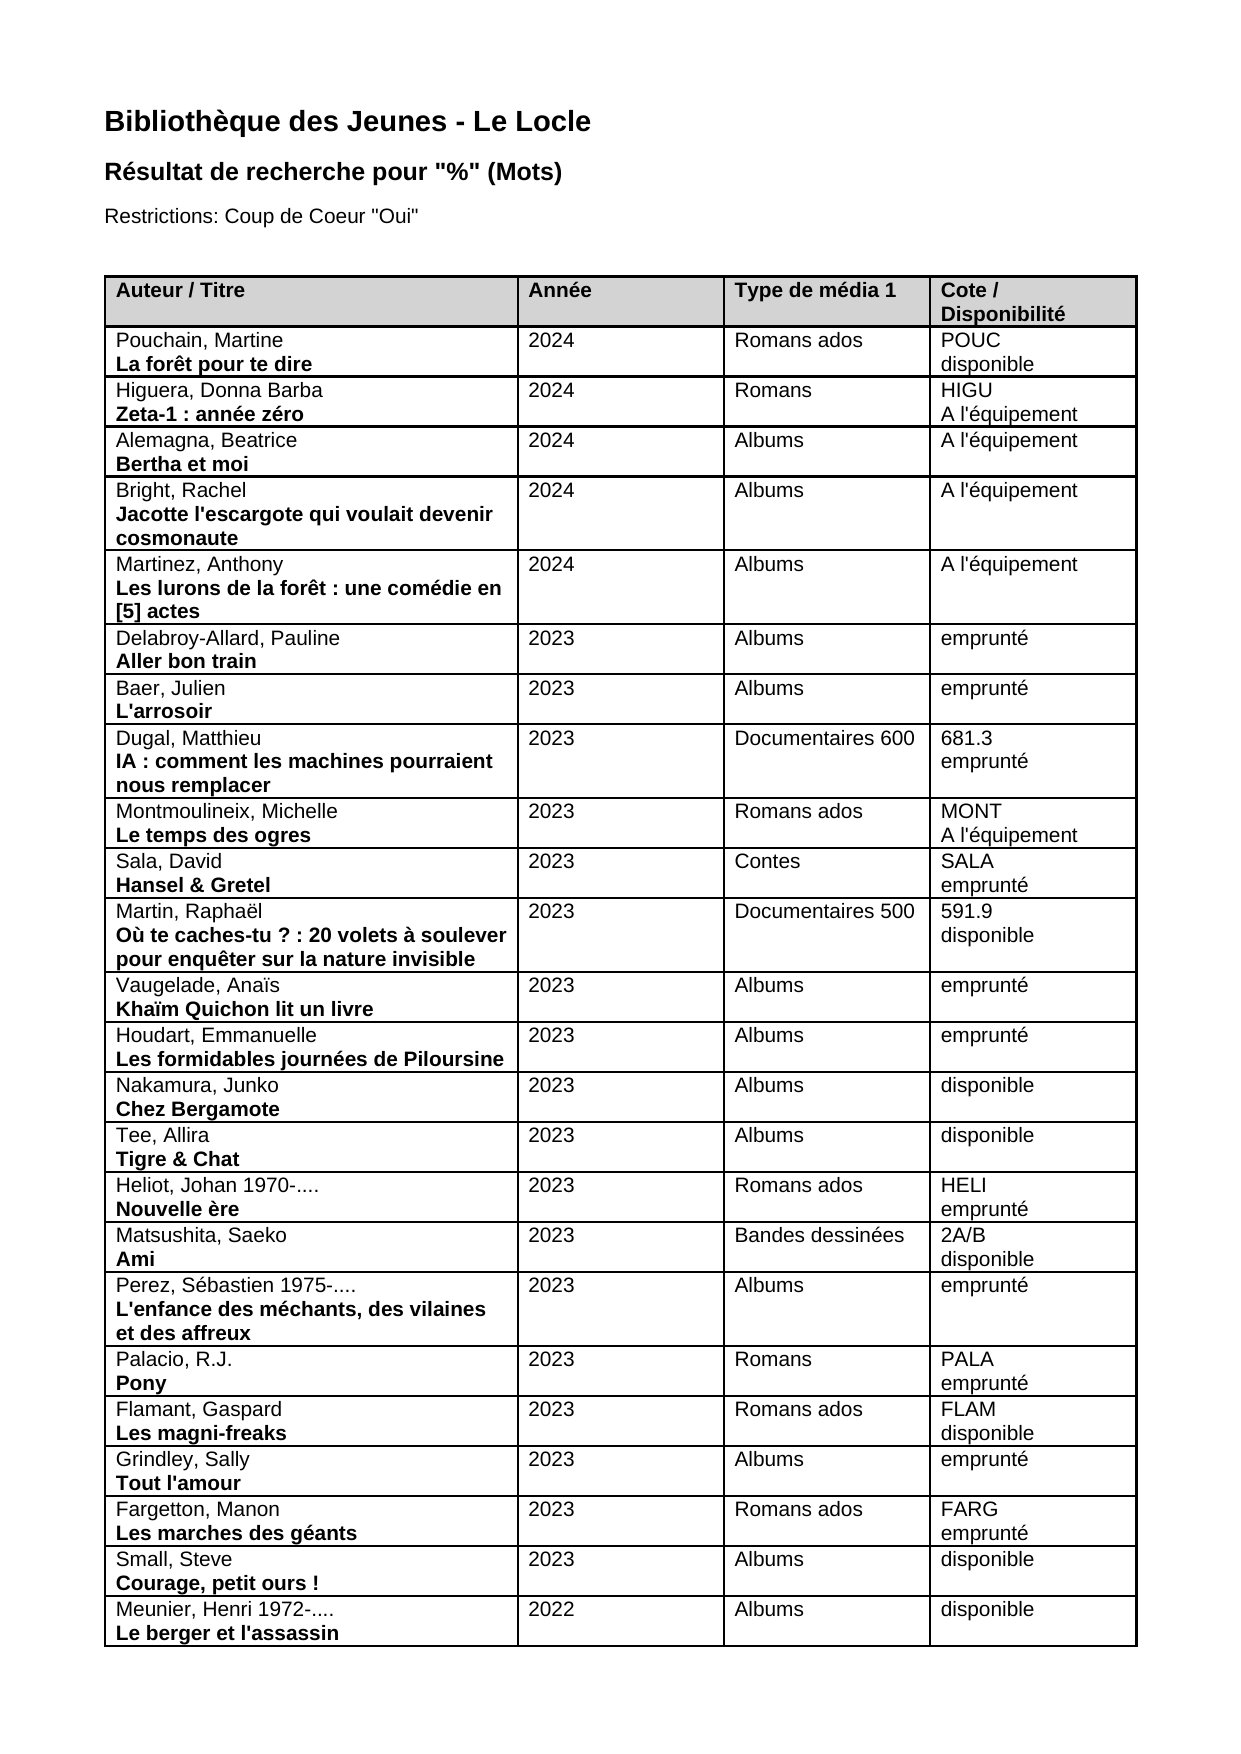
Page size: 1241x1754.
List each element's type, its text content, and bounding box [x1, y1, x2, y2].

table_cell 2024 [519, 428, 723, 475]
table_cell 2023 [519, 849, 723, 897]
table_header Année [519, 278, 723, 325]
table_cell 2023 [519, 1273, 723, 1345]
table_cell disponible [931, 1597, 1135, 1645]
table_cell 2023 [519, 1073, 723, 1121]
table_cell 2023 [519, 799, 723, 847]
table_cell Documentaires 600 [725, 725, 929, 797]
table_cell PALA emprunté [931, 1347, 1135, 1395]
table_cell 2023 [519, 675, 723, 723]
table_cell 2A/B disponible [931, 1223, 1135, 1271]
table_cell Flamant, Gaspard Les magni-freaks [106, 1397, 517, 1445]
table_cell Albums [725, 625, 929, 673]
table_cell 2023 [519, 1397, 723, 1445]
table_cell HIGU A l'équipement [931, 378, 1135, 425]
table_cell Sala, David Hansel & Gretel [106, 849, 517, 897]
table_cell Pouchain, Martine La forêt pour te dire [106, 328, 517, 375]
table_cell Houdart, Emmanuelle Les formidables journées de Piloursine [106, 1023, 517, 1071]
table_cell 2023 [519, 973, 723, 1021]
table_cell 2023 [519, 1173, 723, 1221]
table_cell Vaugelade, Anaïs Khaïm Quichon lit un livre [106, 973, 517, 1021]
table_cell HELI emprunté [931, 1173, 1135, 1221]
table_cell 2023 [519, 625, 723, 673]
table_cell emprunté [931, 1023, 1135, 1071]
table_cell A l'équipement [931, 478, 1135, 549]
table_cell Albums [725, 551, 929, 623]
table_cell Perez, Sébastien 1975-.... L'enfance des méchants, des vilaines et des affreux [106, 1273, 517, 1345]
table_cell Bright, Rachel Jacotte l'escargote qui voulait devenir cosmonaute [106, 478, 517, 549]
table_cell Montmoulineix, Michelle Le temps des ogres [106, 799, 517, 847]
table_cell 2024 [519, 551, 723, 623]
table_cell Contes [725, 849, 929, 897]
table_cell FARG emprunté [931, 1497, 1135, 1545]
table_cell Albums [725, 1547, 929, 1595]
table_cell 2023 [519, 725, 723, 797]
table_cell emprunté [931, 973, 1135, 1021]
table_cell Romans ados [725, 1397, 929, 1445]
table_cell Albums [725, 428, 929, 475]
table_cell Martinez, Anthony Les lurons de la forêt : une comédie en [5] actes [106, 551, 517, 623]
table_cell Romans ados [725, 1497, 929, 1545]
table_cell 591.9 disponible [931, 899, 1135, 971]
table_cell Meunier, Henri 1972-.... Le berger et l'assassin [106, 1597, 517, 1645]
table_cell emprunté [931, 1447, 1135, 1495]
table_cell Heliot, Johan 1970-.... Nouvelle ère [106, 1173, 517, 1221]
text Résultat de recherche pour "%" (Mots) [104, 156, 1136, 185]
table_cell 2024 [519, 478, 723, 549]
table_cell A l'équipement [931, 551, 1135, 623]
table_cell emprunté [931, 625, 1135, 673]
table_cell SALA emprunté [931, 849, 1135, 897]
table_cell 2023 [519, 1547, 723, 1595]
table_cell 2023 [519, 1497, 723, 1545]
table_cell Fargetton, Manon Les marches des géants [106, 1497, 517, 1545]
text Restrictions: Coup de Coeur "Oui" [104, 204, 1136, 228]
table_cell Higuera, Donna Barba Zeta-1 : année zéro [106, 378, 517, 425]
table_cell disponible [931, 1123, 1135, 1171]
table_cell 2023 [519, 899, 723, 971]
table_cell Romans ados [725, 799, 929, 847]
table_cell Nakamura, Junko Chez Bergamote [106, 1073, 517, 1121]
table_cell 2023 [519, 1123, 723, 1171]
table_header Type de média 1 [725, 278, 929, 325]
table_header Auteur / Titre [106, 278, 517, 325]
table_cell FLAM disponible [931, 1397, 1135, 1445]
table_cell Martin, Raphaël Où te caches-tu ? : 20 volets à soulever pour enquêter sur la nature invisible [106, 899, 517, 971]
text Bibliothèque des Jeunes - Le Locle [104, 104, 1136, 138]
table_cell Documentaires 500 [725, 899, 929, 971]
table_cell disponible [931, 1547, 1135, 1595]
table_cell Bandes dessinées [725, 1223, 929, 1271]
table_cell Romans ados [725, 1173, 929, 1221]
table_cell emprunté [931, 1273, 1135, 1345]
table_cell Albums [725, 1273, 929, 1345]
table_cell disponible [931, 1073, 1135, 1121]
table_cell Romans ados [725, 328, 929, 375]
table_cell 2023 [519, 1223, 723, 1271]
table_cell Albums [725, 478, 929, 549]
table_cell Albums [725, 1023, 929, 1071]
table_cell Matsushita, Saeko Ami [106, 1223, 517, 1271]
table_header Cote / Disponibilité [931, 278, 1135, 325]
table_cell 2023 [519, 1447, 723, 1495]
table_cell 681.3 emprunté [931, 725, 1135, 797]
table_cell Alemagna, Beatrice Bertha et moi [106, 428, 517, 475]
table_cell Romans [725, 1347, 929, 1395]
table_cell Albums [725, 973, 929, 1021]
table_cell Dugal, Matthieu IA : comment les machines pourraient nous remplacer [106, 725, 517, 797]
table_cell A l'équipement [931, 428, 1135, 475]
table_cell MONT A l'équipement [931, 799, 1135, 847]
table_cell Albums [725, 675, 929, 723]
table_cell Albums [725, 1447, 929, 1495]
table_cell Grindley, Sally Tout l'amour [106, 1447, 517, 1495]
table_cell 2022 [519, 1597, 723, 1645]
table_cell Albums [725, 1073, 929, 1121]
table_cell 2023 [519, 1347, 723, 1395]
table_cell Palacio, R.J. Pony [106, 1347, 517, 1395]
table_cell Romans [725, 378, 929, 425]
table_cell emprunté [931, 675, 1135, 723]
table_cell Albums [725, 1123, 929, 1171]
table_cell Delabroy-Allard, Pauline Aller bon train [106, 625, 517, 673]
table_cell Tee, Allira Tigre & Chat [106, 1123, 517, 1171]
table_cell 2023 [519, 1023, 723, 1071]
table_cell 2024 [519, 378, 723, 425]
table_cell 2024 [519, 328, 723, 375]
table_cell POUC disponible [931, 328, 1135, 375]
table_cell Baer, Julien L'arrosoir [106, 675, 517, 723]
table_cell Small, Steve Courage, petit ours ! [106, 1547, 517, 1595]
table_cell Albums [725, 1597, 929, 1645]
